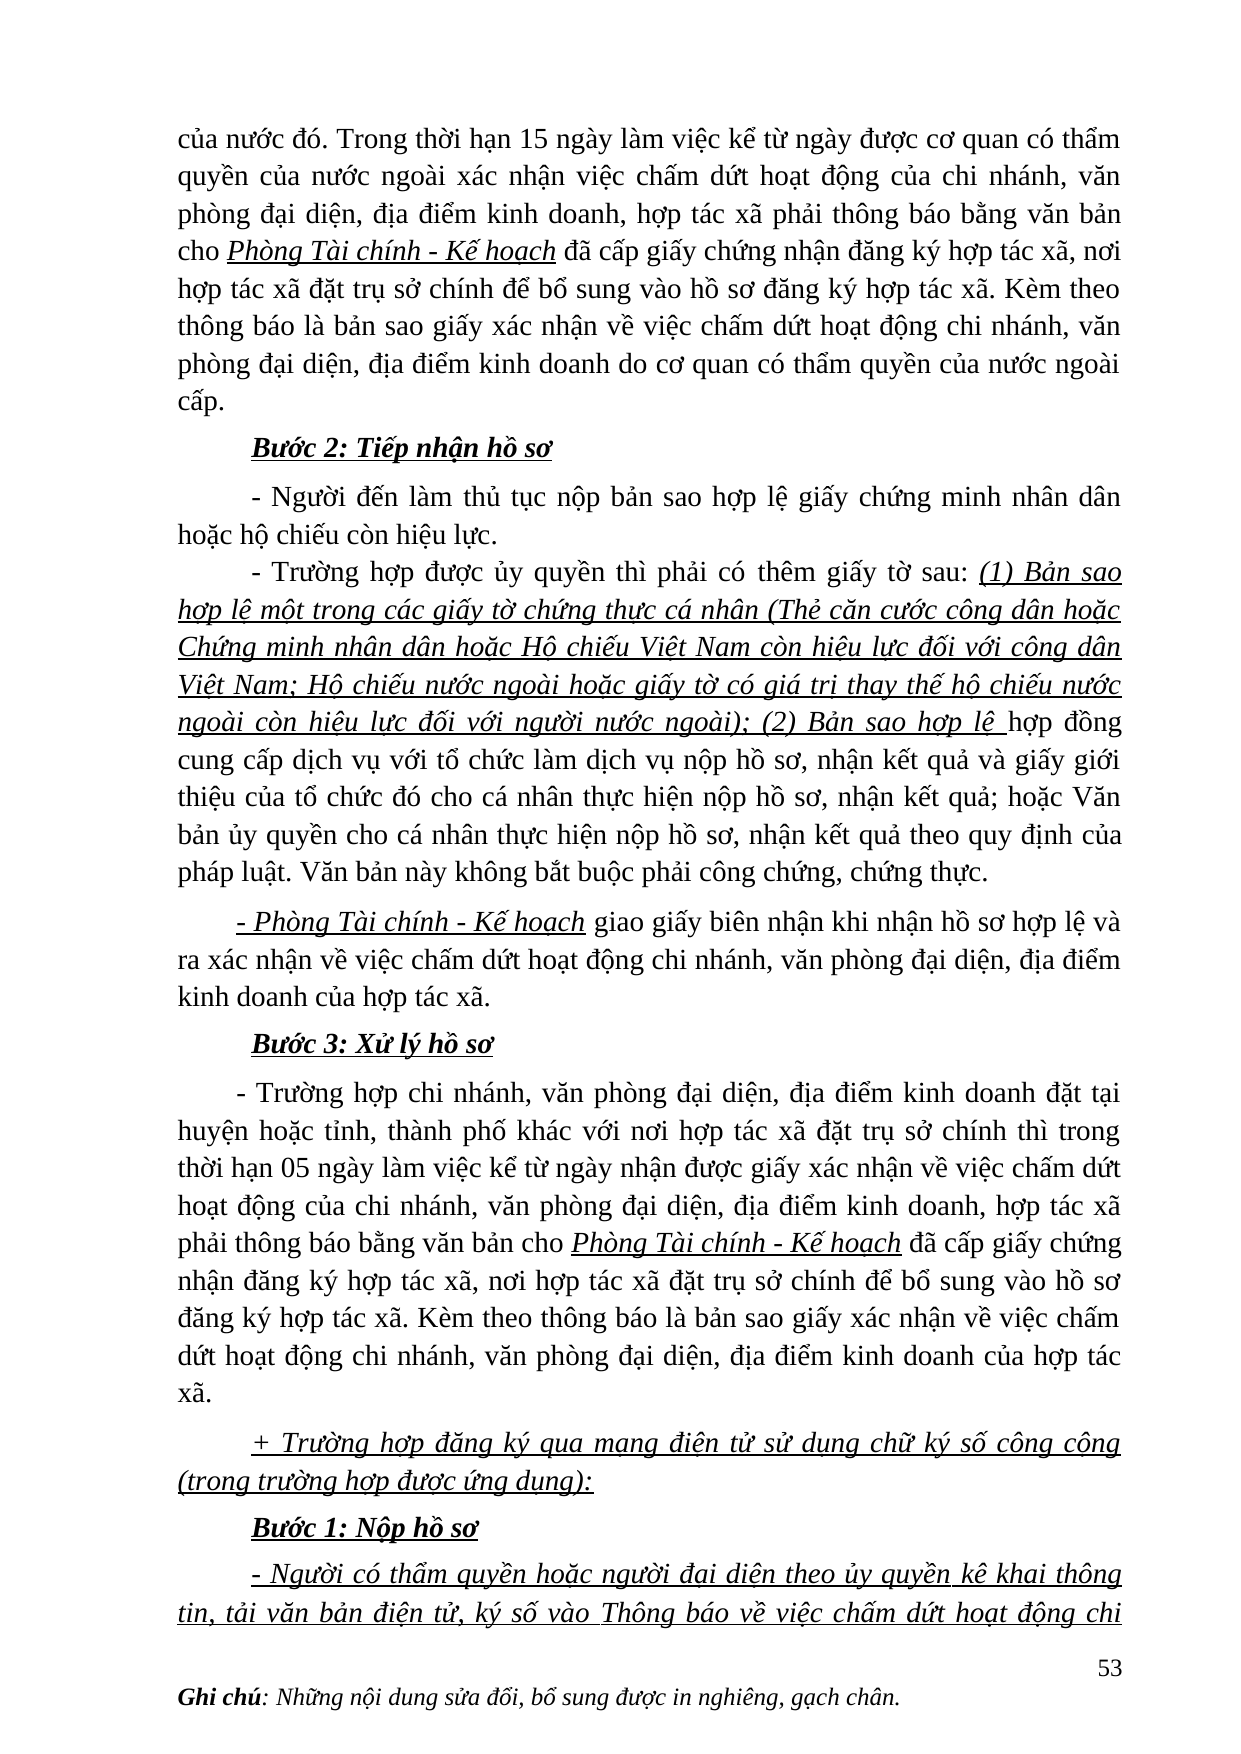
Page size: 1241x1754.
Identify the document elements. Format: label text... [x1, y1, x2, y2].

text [177, 1556, 1122, 1624]
text - Người đến làm thủ tục nộp bản sao hợp lệ giấy chứng minh nhân dân hoặc hộ chiếu còn hiệu lực. [177, 477, 1122, 552]
text Bước 1: Nộp hồ sơ [177, 1510, 1122, 1544]
text - Trường hợp được ủy quyền thì phải có thêm giấy tờ sau: (1) Bản sao hợp lệ một trong các giấy tờ chứng thực cá nhân (Thẻ căn cước công dân hoặc Chứng minh nhân dân hoặc Hộ chiếu Việt Nam còn hiệu lực đối với công dân Việt Nam; Hộ chiếu nước ngoài hoặc giấy tờ có giá trị thay thế hộ chiếu nước ngoài còn hiệu lực đối với người nước ngoài); (2) Bản sao hợp lệ hợp đồng cung cấp dịch vụ với tổ chức làm dịch vụ nộp hồ sơ, nhận kết quả và giấy giới thiệu của tổ chức đó cho cá nhân thực hiện nộp hồ sơ, nhận kết quả; hoặc Văn bản ủy quyền cho cá nhân thực hiện nộp hồ sơ, nhận kết quả theo quy định của pháp luật. Văn bản này không bắt buộc phải công chứng, chứng thực. [177, 697, 1122, 889]
text - Phòng Tài chính - Kế hoạch giao giấy biên nhận khi nhận hồ sơ hợp lệ và ra xác nhận về việc chấm dứt hoạt động chi nhánh, văn phòng đại diện, địa điểm kinh doanh của hợp tác xã. [177, 902, 1122, 1014]
text - Trường hợp được ủy quyền thì phải có thêm giấy tờ sau: (1) Bản sao hợp lệ một trong các giấy tờ chứng thực cá nhân (Thẻ căn cước công dân hoặc Chứng minh nhân dân hoặc Hộ chiếu Việt Nam còn hiệu lực đối với công dân Việt Nam; Hộ chiếu nước ngoài hoặc giấy tờ có giá trị thay thế hộ chiếu nước ngoài còn hiệu lực đối với người nước ngoài); (2) Bản sao hợp lệ hợp đồng cung cấp dịch vụ với tổ chức làm dịch vụ nộp hồ sơ, nhận kết quả và giấy giới thiệu của tổ chức đó cho cá nhân thực hiện nộp hồ sơ, nhận kết quả; hoặc Văn bản ủy quyền cho cá nhân thực hiện nộp hồ sơ, nhận kết quả theo quy định của pháp luật. Văn bản này không bắt buộc phải công chứng, chứng thực. [177, 552, 1122, 658]
text Bước 3: Xử lý hồ sơ [177, 1027, 1122, 1060]
text + Trường hợp đăng ký qua mạng điện tử sử dụng chữ ký số công cộng (trong trường hợp được ứng dụng): [177, 1423, 1122, 1498]
text - Trường hợp chi nhánh, văn phòng đại diện, địa điểm kinh doanh đặt tại huyện hoặc tỉnh, thành phố khác với nơi hợp tác xã đặt trụ sở chính thì trong thời hạn 05 ngày làm việc kể từ ngày nhận được giấy xác nhận về việc chấm dứt hoạt động của chi nhánh, văn phòng đại diện, địa điểm kinh doanh, hợp tác xã phải thông báo bằng văn bản cho Phòng Tài chính - Kế hoạch đã cấp giấy chứng nhận đăng ký hợp tác xã, nơi hợp tác xã đặt trụ sở chính để bổ sung vào hồ sơ đăng ký hợp tác xã. Kèm theo thông báo là bản sao giấy xác nhận về việc chấm dứt hoạt động chi nhánh, văn phòng đại diện, địa điểm kinh doanh của hợp tác xã. [177, 1073, 1122, 1410]
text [177, 118, 1122, 418]
text Bước 2: Tiếp nhận hồ sơ [177, 431, 1122, 464]
